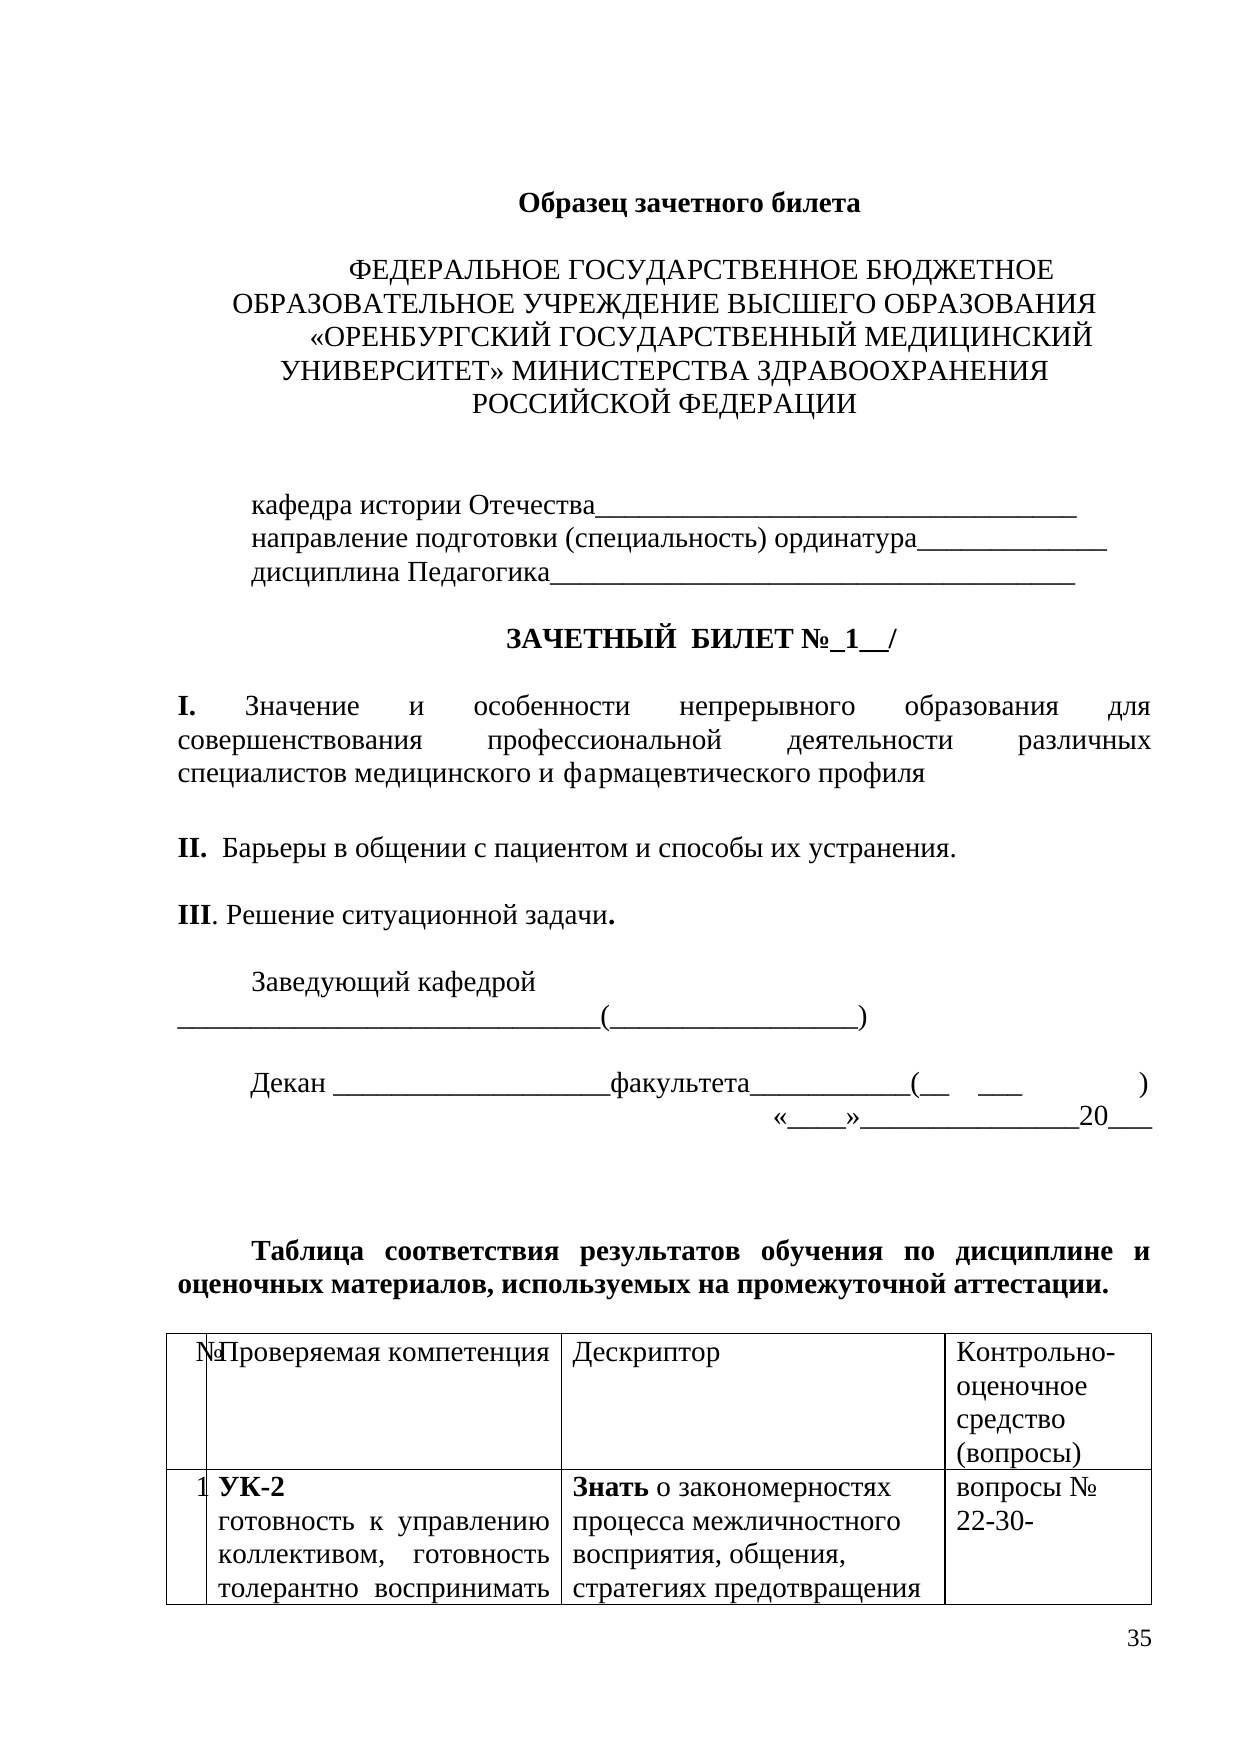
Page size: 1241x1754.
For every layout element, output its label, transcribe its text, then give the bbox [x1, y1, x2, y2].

text Заведующий кафедрой _____________________________(_________________) [177, 964, 1152, 1031]
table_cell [562, 1470, 944, 1604]
text «ОРЕНБУРГСКИЙ ГОСУДАРСТВЕННЫЙ МЕДИЦИНСКИЙ УНИВЕРСИТЕТ» МИНИСТЕРСТВА ЗДРАВООХРАНЕНИЯ РОССИЙСКОЙ ФЕДЕРАЦИИ [177, 319, 1152, 420]
text ЗАЧЕТНЫЙ БИЛЕТ №_1__/ [177, 621, 1152, 655]
text III. Решение ситуационной задачи. [177, 897, 1152, 931]
table_header Дескриптор [562, 1334, 944, 1468]
table_header Контрольно-оценочное средство (вопросы) [946, 1334, 1151, 1468]
text II. Барьеры в общении с пациентом и способы их устранения. [177, 830, 1167, 864]
text Декан ___________________факультета___________(__ ___ ) [177, 1065, 1152, 1098]
table_cell 1 [167, 1470, 206, 1604]
text кафедра истории Отечества_________________________________ [177, 487, 1152, 521]
list Образец зачетного билета [227, 185, 1152, 219]
text «____»_______________20___ [177, 1098, 1152, 1132]
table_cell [207, 1470, 561, 1604]
table_cell вопросы № 22-30- [946, 1470, 1151, 1604]
table_header № [167, 1334, 206, 1468]
text дисциплина Педагогика____________________________________ [177, 554, 1152, 588]
table_header Проверяемая компетенция [207, 1334, 561, 1468]
text ФЕДЕРАЛЬНОЕ ГОСУДАРСТВЕННОЕ БЮДЖЕТНОЕ ОБРАЗОВАТЕЛЬНОЕ УЧРЕЖДЕНИЕ ВЫСШЕГО ОБРАЗОВАНИЯ [177, 252, 1152, 319]
text направление подготовки (специальность) ординатура_____________ [177, 521, 1152, 554]
text I. Значение и особенности непрерывного образования для совершенствования профессиональной деятельности различных специалистов медицинского и фармацевтического профиля [177, 688, 1152, 789]
text Таблица соответствия результатов обучения по дисциплине и оценочных материалов, используемых на промежуточной аттестации. [177, 1233, 1152, 1300]
